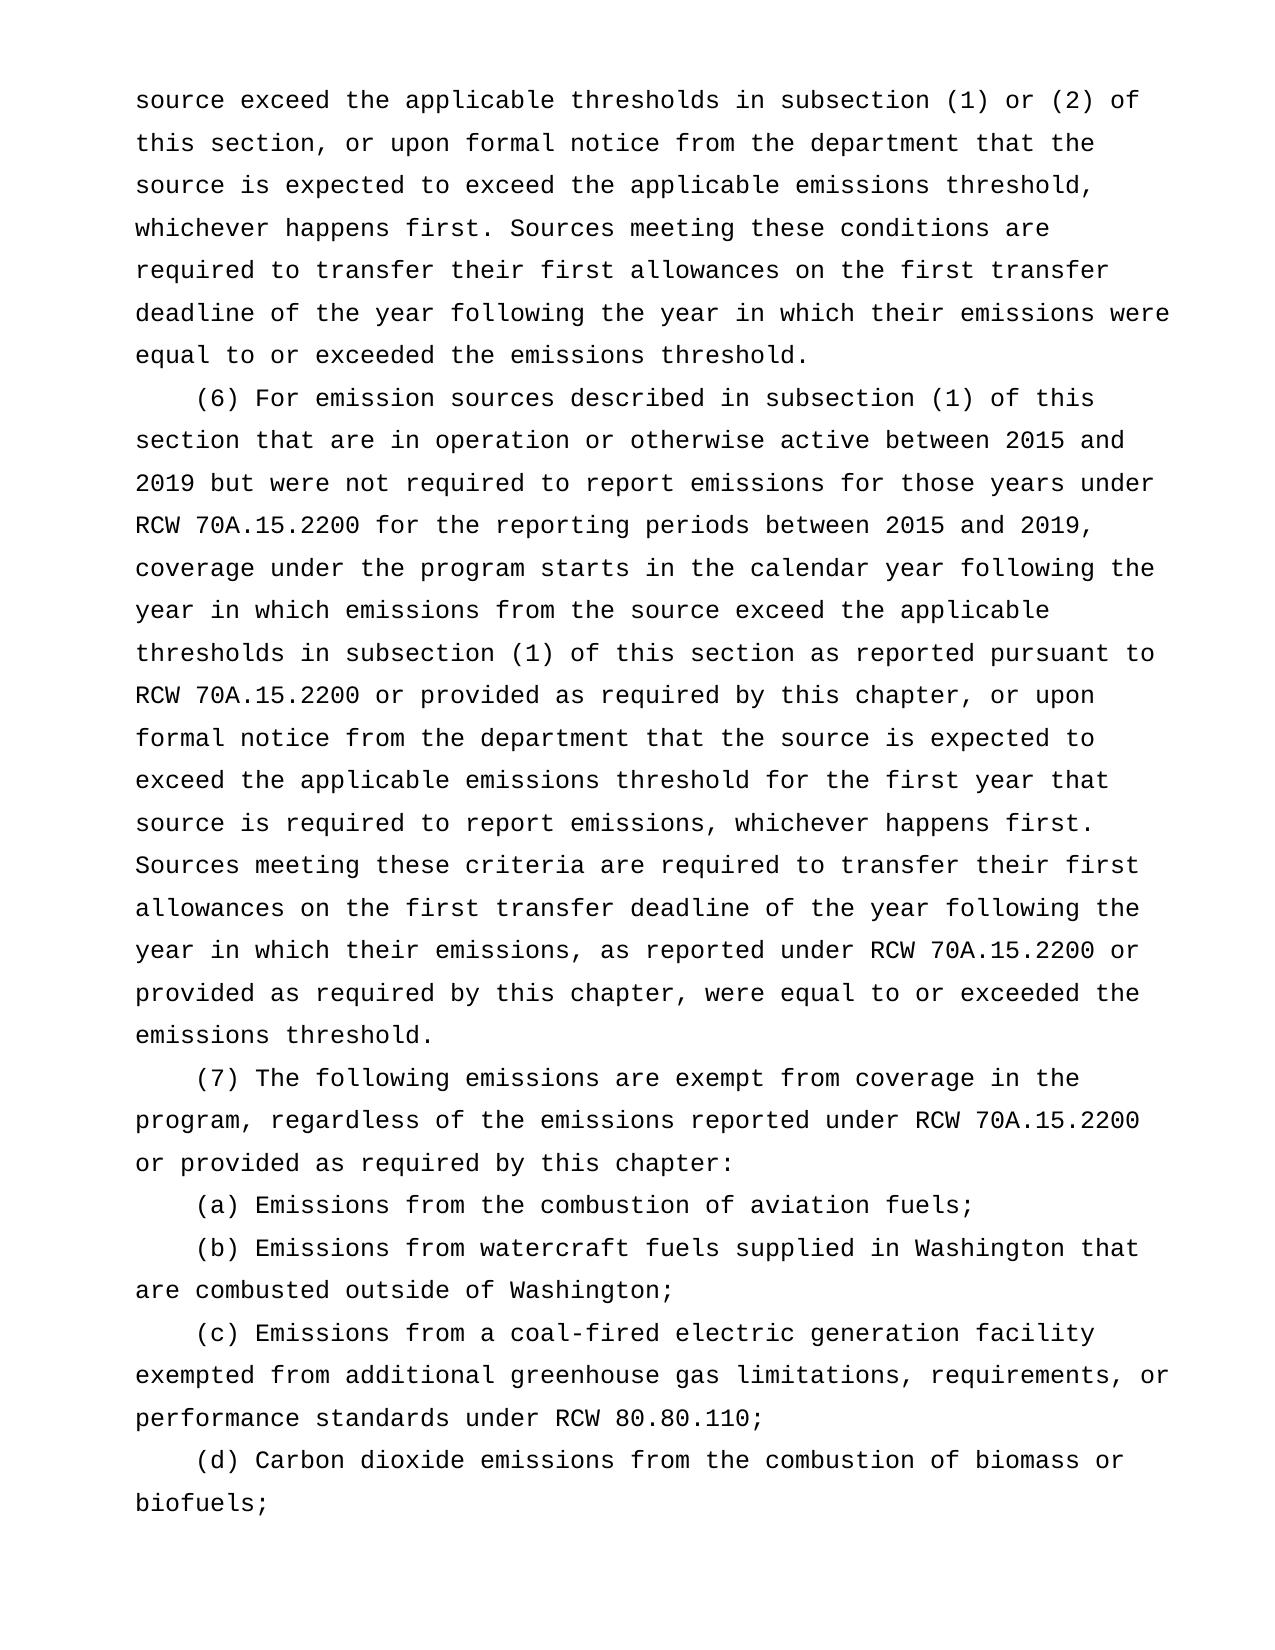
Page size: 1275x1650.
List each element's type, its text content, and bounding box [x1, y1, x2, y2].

text (a) Emissions from the combustion of aviation fuels; [135, 1180, 1170, 1222]
text (7) The following emissions are exempt from coverage in the program, regardless of the emissions reported under RCW 70A.15.2200 or provided as required by this chapter: [135, 1052, 1170, 1180]
text (d) Carbon dioxide emissions from the combustion of biomass or biofuels; [135, 1435, 1170, 1520]
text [135, 75, 1170, 372]
text (b) Emissions from watercraft fuels supplied in Washington that are combusted outside of Washington; [135, 1222, 1170, 1307]
text (6) For emission sources described in subsection (1) of this section that are in operation or otherwise active between 2015 and 2019 but were not required to report emissions for those years under RCW 70A.15.2200 for the reporting periods between 2015 and 2019, coverage under the program starts in the calendar year following the year in which emissions from the source exceed the applicable thresholds in subsection (1) of this section as reported pursuant to RCW 70A.15.2200 or provided as required by this chapter, or upon formal notice from the department that the source is expected to exceed the applicable emissions threshold for the first year that source is required to report emissions, whichever happens first. Sources meeting these criteria are required to transfer their first allowances on the first transfer deadline of the year following the year in which their emissions, as reported under RCW 70A.15.2200 or provided as required by this chapter, were equal to or exceeded the emissions threshold. [135, 372, 1170, 1052]
text (c) Emissions from a coal-fired electric generation facility exempted from additional greenhouse gas limitations, requirements, or performance standards under RCW 80.80.110; [135, 1307, 1170, 1435]
